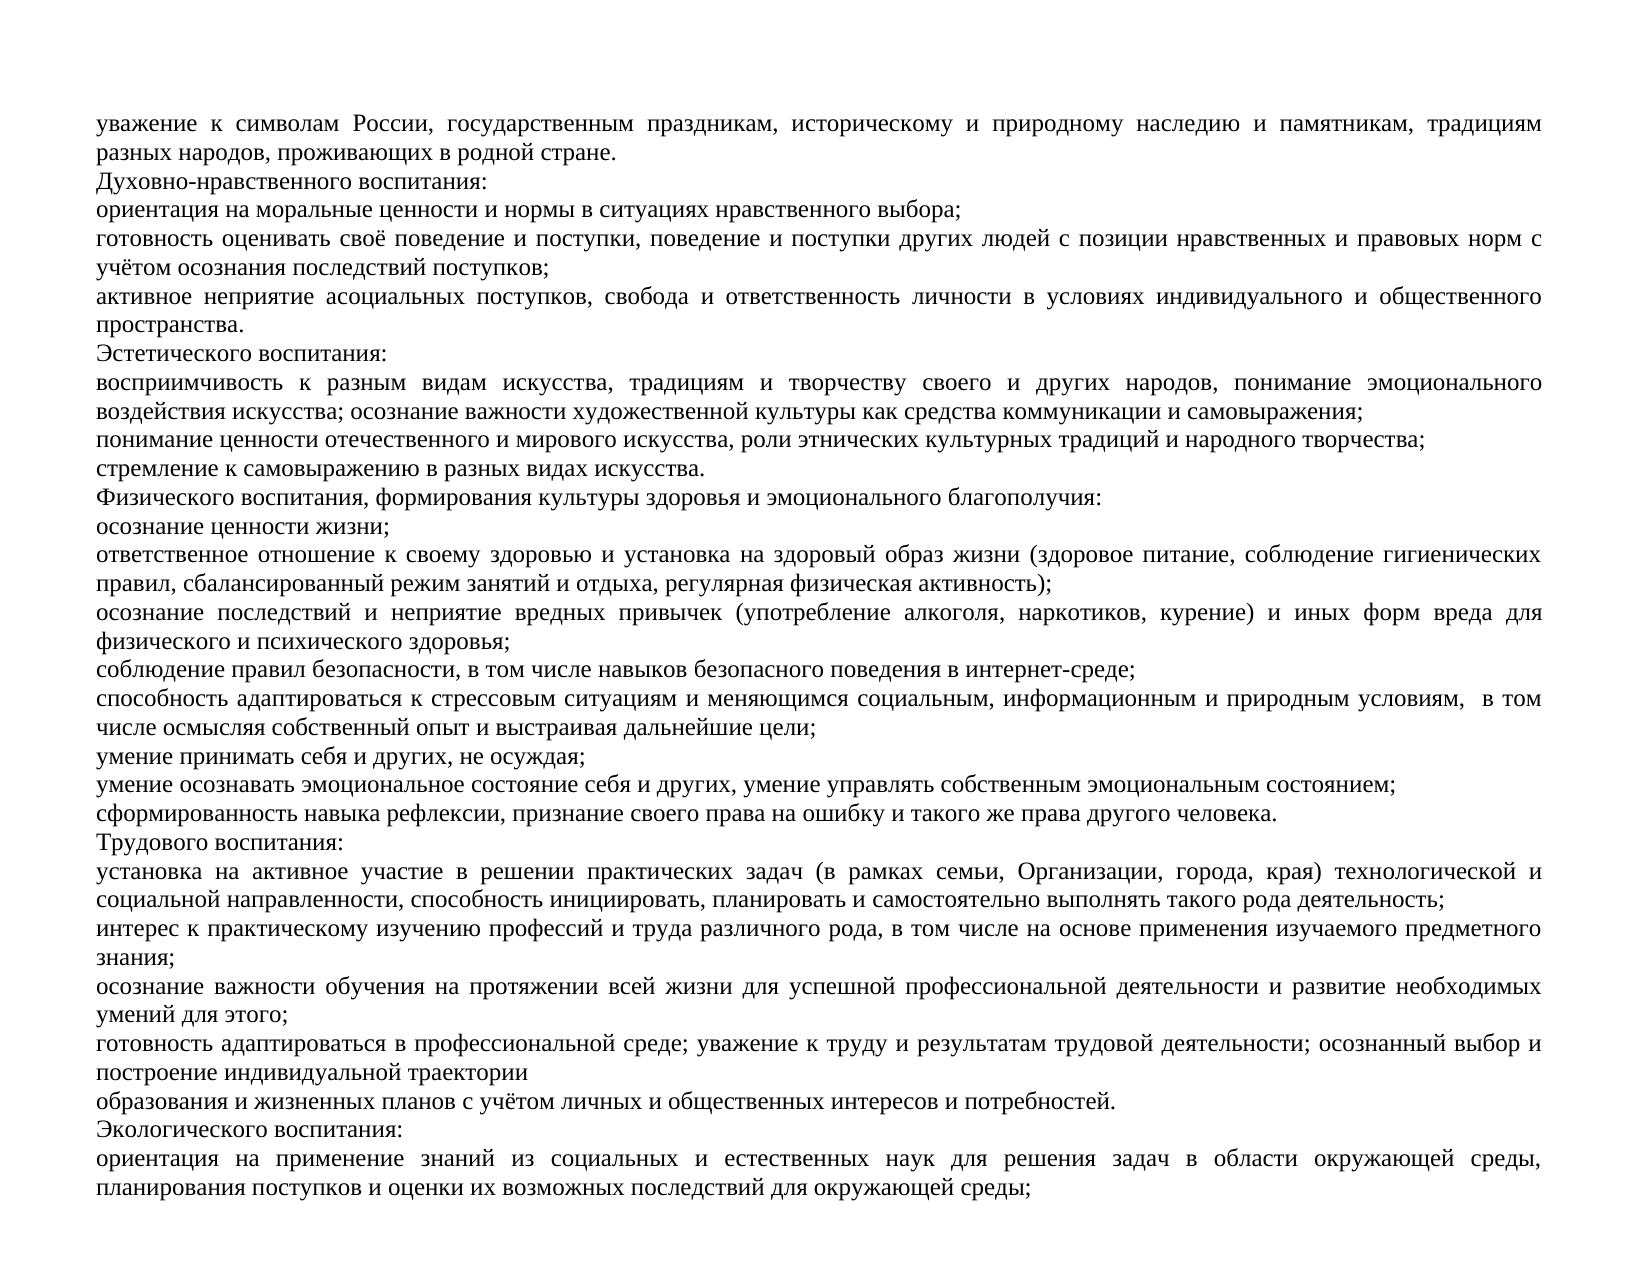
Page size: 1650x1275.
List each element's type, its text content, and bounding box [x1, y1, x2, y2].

text установка на активное участие в решении практических задач (в рамках семьи, Организации, города, края) технологической и социальной направленности, способность инициировать, планировать и самостоятельно выполнять такого рода деятельность; [96, 856, 1544, 913]
text Трудового воспитания: [96, 827, 1544, 856]
text осознание ценности жизни; [96, 511, 1544, 539]
text уважение к символам России, государственным праздникам, историческому и природному наследию и памятникам, традициям разных народов, проживающих в родной стране. [96, 108, 1544, 166]
text Духовно-нравственного воспитания: [96, 166, 1544, 194]
text соблюдение правил безопасности, в том числе навыков безопасного поведения в интернет-среде; [96, 654, 1544, 683]
text ориентация на применение знаний из социальных и естественных наук для решения задач в области окружающей среды, планирования поступков и оценки их возможных последствий для окружающей среды; [96, 1143, 1544, 1201]
text образования и жизненных планов с учётом личных и общественных интересов и потребностей. [96, 1086, 1544, 1114]
text умение принимать себя и других, не осуждая; [96, 741, 1544, 769]
text активное неприятие асоциальных поступков, свобода и ответственность личности в условиях индивидуального и общественного пространства. [96, 281, 1544, 338]
text понимание ценности отечественного и мирового искусства, роли этнических культурных традиций и народного творчества; [96, 424, 1544, 453]
text ориентация на моральные ценности и нормы в ситуациях нравственного выбора; [96, 194, 1544, 223]
text осознание последствий и неприятие вредных привычек (употребление алкоголя, наркотиков, курение) и иных форм вреда для физического и психического здоровья; [96, 597, 1544, 654]
text сформированность навыка рефлексии, признание своего права на ошибку и такого же права другого человека. [96, 798, 1544, 827]
text ответственное отношение к своему здоровью и установка на здоровый образ жизни (здоровое питание, соблюдение гигиенических правил, сбалансированный режим занятий и отдыха, регулярная физическая активность); [96, 539, 1544, 597]
text Экологического воспитания: [96, 1114, 1544, 1143]
text готовность адаптироваться в профессиональной среде; уважение к труду и результатам трудовой деятельности; осознанный выбор и построение индивидуальной траектории [96, 1028, 1544, 1086]
text осознание важности обучения на протяжении всей жизни для успешной профессиональной деятельности и развитие необходимых умений для этого; [96, 971, 1544, 1028]
text умение осознавать эмоциональное состояние себя и других, умение управлять собственным эмоциональным состоянием; [96, 769, 1544, 798]
text готовность оценивать своё поведение и поступки, поведение и поступки других людей с позиции нравственных и правовых норм с учётом осознания последствий поступков; [96, 223, 1544, 281]
text способность адаптироваться к стрессовым ситуациям и меняющимся социальным, информационным и природным условиям, в том числе осмысляя собственный опыт и выстраивая дальнейшие цели; [96, 683, 1544, 741]
text Физического воспитания, формирования культуры здоровья и эмоционального благополучия: [96, 482, 1544, 511]
text стремление к самовыражению в разных видах искусства. [96, 453, 1544, 482]
text Эстетического воспитания: [96, 338, 1544, 367]
text интерес к практическому изучению профессий и труда различного рода, в том числе на основе применения изучаемого предметного знания; [96, 913, 1544, 971]
text восприимчивость к разным видам искусства, традициям и творчеству своего и других народов, понимание эмоционального воздействия искусства; осознание важности художественной культуры как средства коммуникации и самовыражения; [96, 367, 1544, 424]
